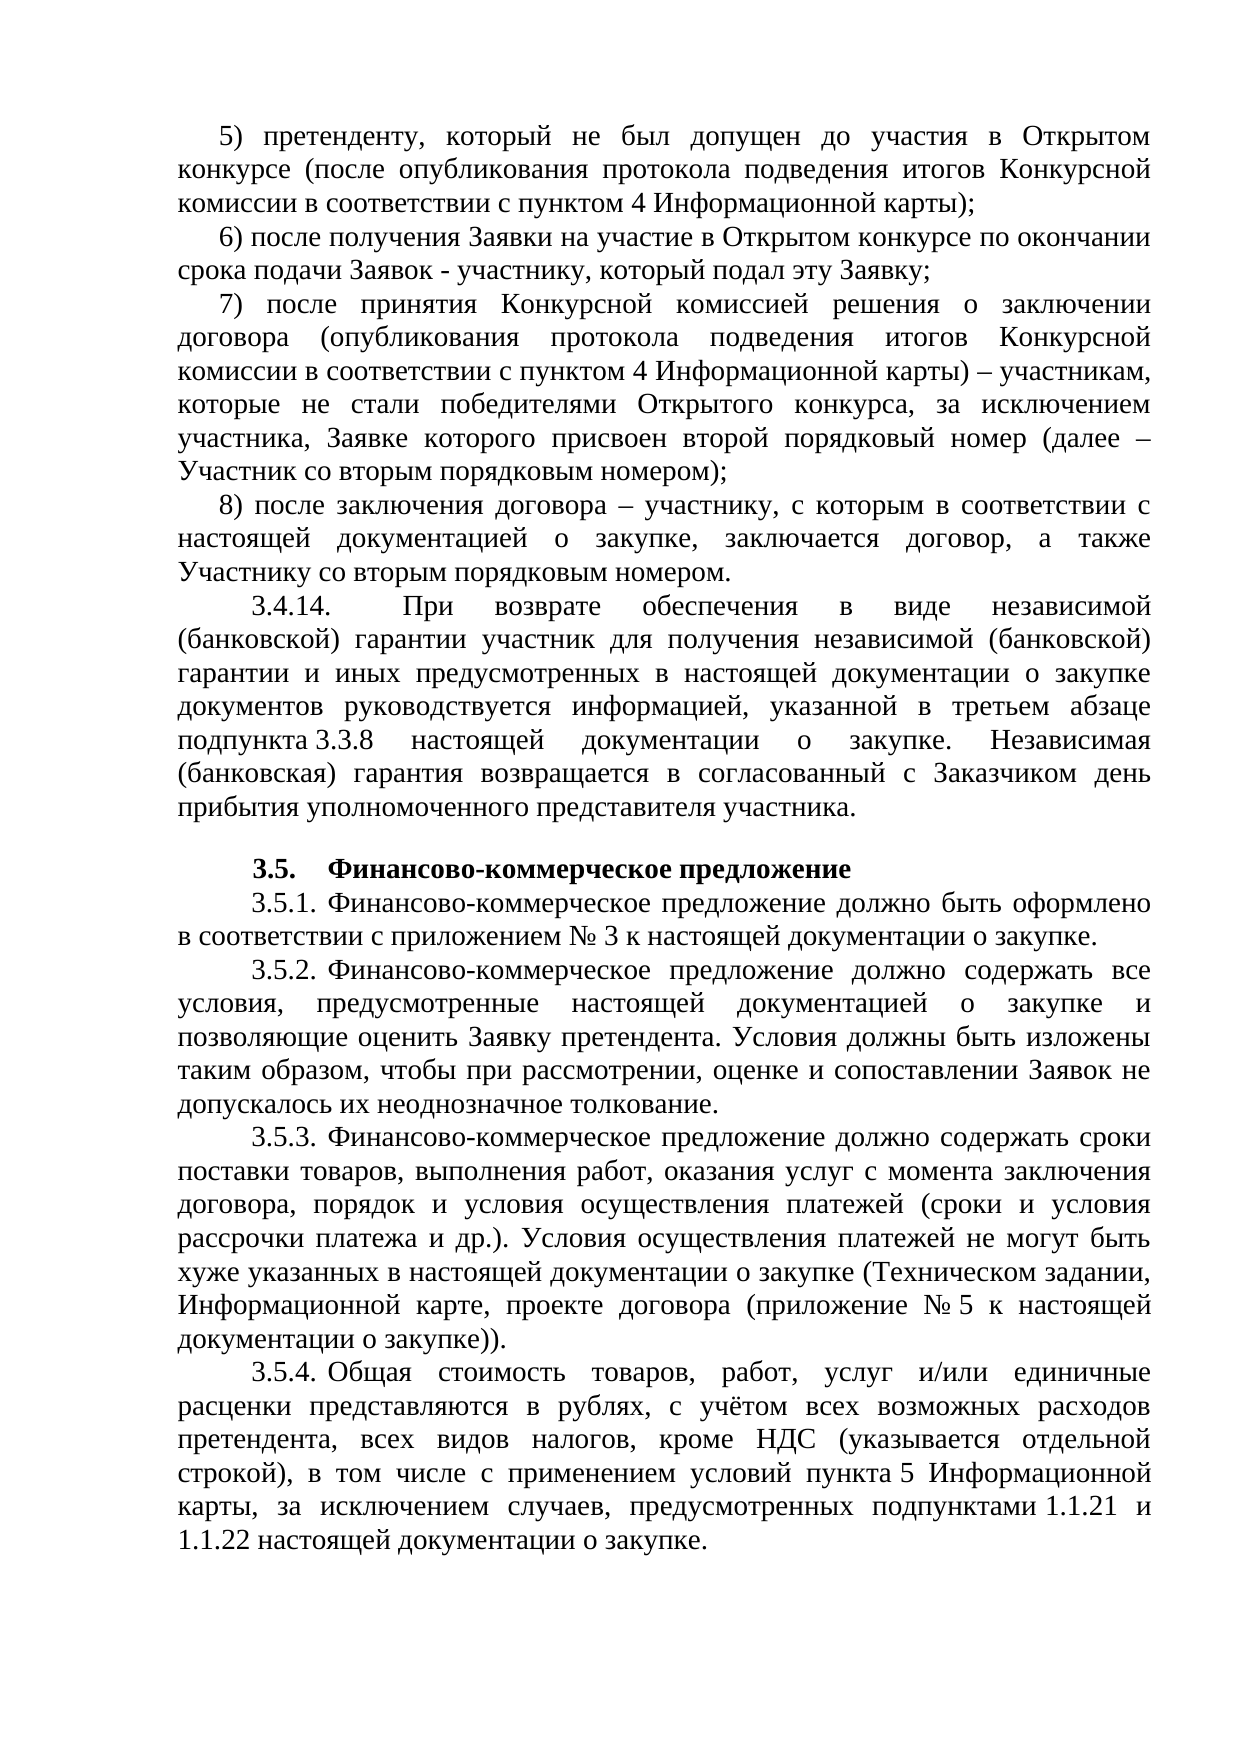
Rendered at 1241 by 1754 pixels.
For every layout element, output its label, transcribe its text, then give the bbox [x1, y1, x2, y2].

text 5) претенденту, который не был допущен до участия в Открытом конкурсе (после опубликования протокола подведения итогов Конкурсной комиссии в соответствии с пунктом 4 Информационной карты); [177, 118, 1152, 219]
list При возврате обеспечения в виде независимой (банковской) гарантии участник для получения независимой (банковской) гарантии и иных предусмотренных в настоящей документации о закупке документов руководствуется информацией, указанной в третьем абзаце подпункта 3.3.8 настоящей документации о закупке. Независимая (банковская) гарантия возвращается в согласованный с Заказчиком день прибытия уполномоченного представителя участника. [177, 588, 1152, 822]
text 8) после заключения договора – участнику, с которым в соответствии с настоящей документацией о закупке, заключается договор, а также Участнику со вторым порядковым номером. [177, 487, 1152, 588]
list Финансово-коммерческое предложение должно содержать сроки поставки товаров, выполнения работ, оказания услуг с момента заключения договора, порядок и условия осуществления платежей (сроки и условия рассрочки платежа и др.). Условия осуществления платежей не могут быть хуже указанных в настоящей документации о закупке (Техническом задании, Информационной карте, проекте договора (приложение № 5 к настоящей документации о закупке)). [177, 1119, 1152, 1354]
list Финансово-коммерческое предложение должно содержать все условия, предусмотренные настоящей документацией о закупке и позволяющие оценить Заявку претендента. Условия должны быть изложены таким образом, чтобы при рассмотрении, оценке и сопоставлении Заявок не допускалось их неоднозначное толкование. [177, 952, 1152, 1119]
subtitle Финансово-коммерческое предложение [177, 851, 1152, 885]
text 7) после принятия Конкурсной комиссией решения о заключении договора (опубликования протокола подведения итогов Конкурсной комиссии в соответствии с пунктом 4 Информационной карты) – участникам, которые не стали победителями Открытого конкурса, за исключением участника, Заявке которого присвоен второй порядковый номер (далее – Участник со вторым порядковым номером); [177, 286, 1152, 487]
text 6) после получения Заявки на участие в Открытом конкурсе по окончании срока подачи Заявок - участнику, который подал эту Заявку; [177, 219, 1152, 286]
list Финансово-коммерческое предложение должно быть оформлено в соответствии с приложением № 3 к настоящей документации о закупке. [177, 885, 1152, 952]
list Общая стоимость товаров, работ, услуг и/или единичные расценки представляются в рублях, с учётом всех возможных расходов претендента, всех видов налогов, кроме НДС (указывается отдельной строкой), в том числе с применением условий пункта 5 Информационной карты, за исключением случаев, предусмотренных подпунктами 1.1.21 и 1.1.22 настоящей документации о закупке. [177, 1354, 1152, 1556]
